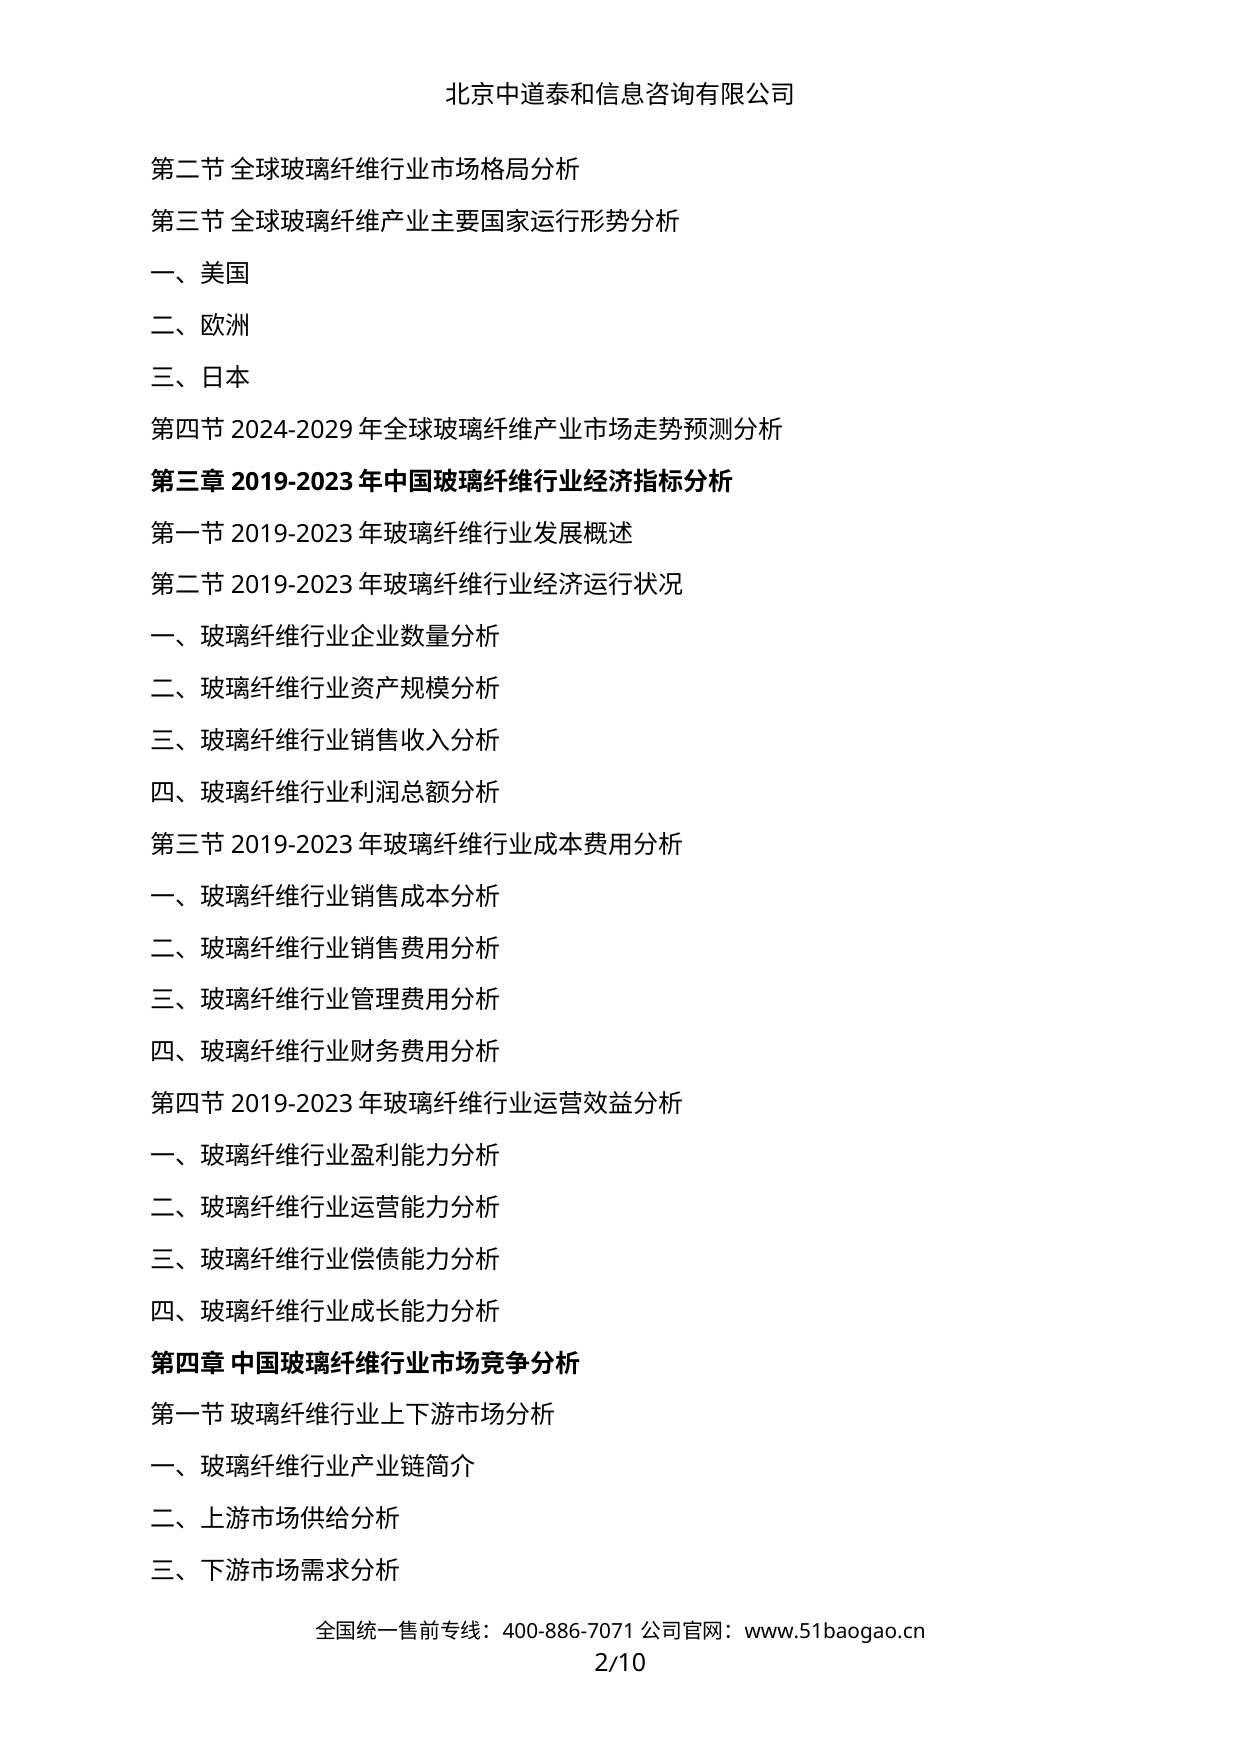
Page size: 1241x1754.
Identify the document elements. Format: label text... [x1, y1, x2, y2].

text 三、下游市场需求分析 [150, 1551, 1090, 1587]
text 二、玻璃纤维行业销售费用分析 [150, 928, 1090, 964]
text 第二节 2019-2023年玻璃纤维行业经济运行状况 [150, 565, 1090, 601]
text 三、日本 [150, 357, 1090, 394]
text 第一节 2019-2023年玻璃纤维行业发展概述 [150, 513, 1090, 549]
text 三、玻璃纤维行业偿债能力分析 [150, 1239, 1090, 1276]
text 第四章 中国玻璃纤维行业市场竞争分析 [150, 1343, 1090, 1379]
text 第四节 2019-2023年玻璃纤维行业运营效益分析 [150, 1084, 1090, 1120]
text 一、玻璃纤维行业企业数量分析 [150, 617, 1090, 653]
text 四、玻璃纤维行业利润总额分析 [150, 772, 1090, 809]
text 第一节 玻璃纤维行业上下游市场分析 [150, 1395, 1090, 1431]
text 一、玻璃纤维行业盈利能力分析 [150, 1136, 1090, 1172]
text 二、玻璃纤维行业资产规模分析 [150, 669, 1090, 705]
text 第三节 2019-2023年玻璃纤维行业成本费用分析 [150, 824, 1090, 861]
text 一、美国 [150, 254, 1090, 290]
text 第二节 全球玻璃纤维行业市场格局分析 [150, 150, 1090, 186]
text 一、玻璃纤维行业产业链简介 [150, 1447, 1090, 1483]
text 二、欧洲 [150, 306, 1090, 342]
text 二、上游市场供给分析 [150, 1499, 1090, 1535]
text 三、玻璃纤维行业管理费用分析 [150, 980, 1090, 1016]
text 一、玻璃纤维行业销售成本分析 [150, 876, 1090, 912]
text 第四节 2024-2029年全球玻璃纤维产业市场走势预测分析 [150, 409, 1090, 446]
text 三、玻璃纤维行业销售收入分析 [150, 721, 1090, 757]
text 四、玻璃纤维行业财务费用分析 [150, 1032, 1090, 1068]
text 四、玻璃纤维行业成长能力分析 [150, 1291, 1090, 1327]
text 第三章 2019-2023年中国玻璃纤维行业经济指标分析 [150, 461, 1090, 497]
text 第三节 全球玻璃纤维产业主要国家运行形势分析 [150, 202, 1090, 238]
text 二、玻璃纤维行业运营能力分析 [150, 1187, 1090, 1224]
